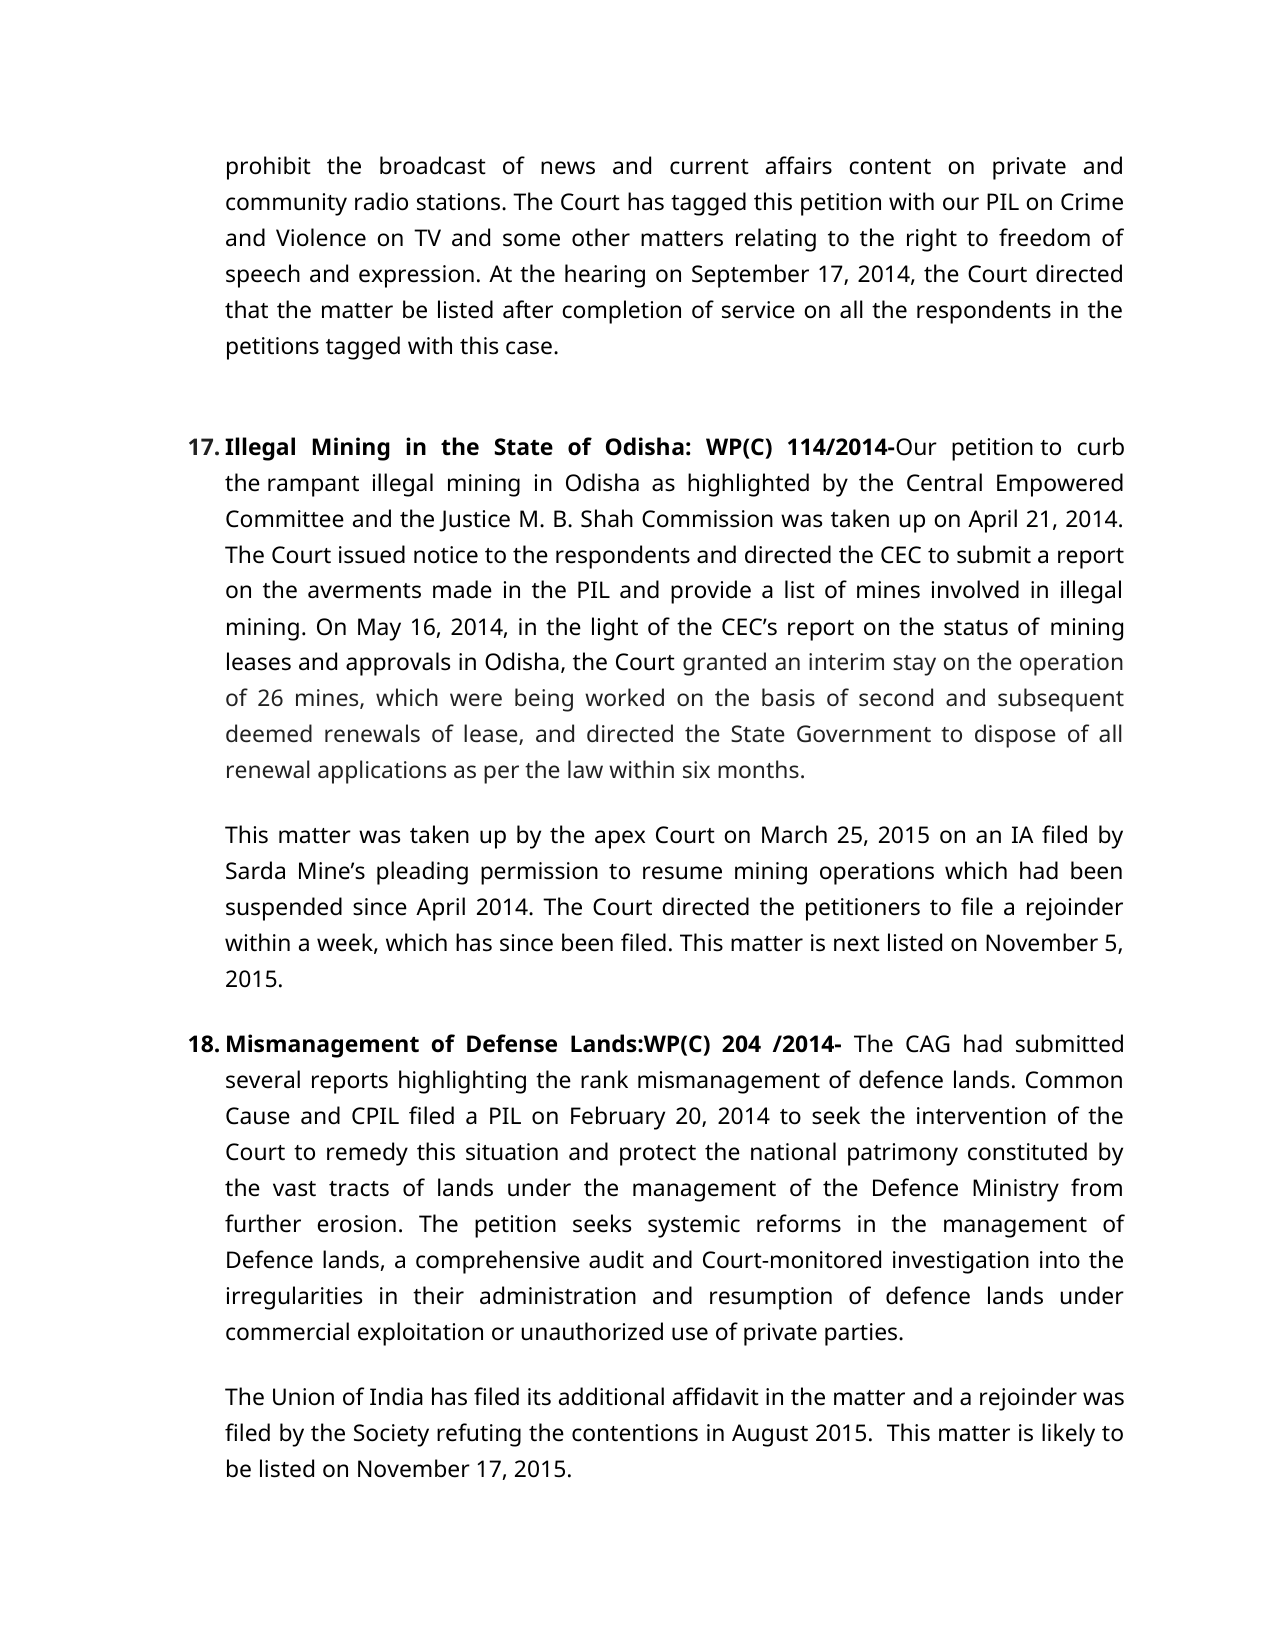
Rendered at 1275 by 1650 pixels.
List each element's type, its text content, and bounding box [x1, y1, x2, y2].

list Mismanagement of Defense Lands:WP(C) 204 /2014- The CAG had submitted several reports highlighting the rank mismanagement of defence lands. Common Cause and CPIL filed a PIL on February 20, 2014 to seek the intervention of the Court to remedy this situation and protect the national patrimony constituted by the vast tracts of lands under the management of the Defence Ministry from further erosion. The petition seeks systemic reforms in the management of Defence lands, a comprehensive audit and Court-monitored investigation into the irregularities in their administration and resumption of defence lands under commercial exploitation or unauthorized use of private parties. [187, 1028, 1125, 1347]
text This matter was taken up by the apex Court on March 25, 2015 on an IA filed by Sarda Mine’s pleading permission to resume mining operations which had been suspended since April 2014. The Court directed the petitioners to file a rejoinder within a week, which has since been filed. This matter is next listed on November 5, 2015. [225, 819, 1125, 994]
list Illegal Mining in the State of Odisha: WP(C) 114/2014-Our petition to curb the rampant illegal mining in Odisha as highlighted by the Central Empowered Committee and the Justice M. B. Shah Commission was taken up on April 21, 2014. The Court issued notice to the respondents and directed the CEC to submit a report on the averments made in the PIL and provide a list of mines involved in illegal mining. On May 16, 2014, in the light of the CEC’s report on the status of mining leases and approvals in Odisha, the Court granted an interim stay on the operation of 26 mines, which were being worked on the basis of second and subsequent deemed renewals of lease, and directed the State Government to dispose of all renewal applications as per the law within six months. [187, 431, 1125, 785]
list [187, 150, 1125, 361]
text The Union of India has filed its additional affidavit in the matter and a rejoinder was filed by the Society refuting the contentions in August 2015. This matter is likely to be listed on November 17, 2015. [225, 1381, 1125, 1484]
